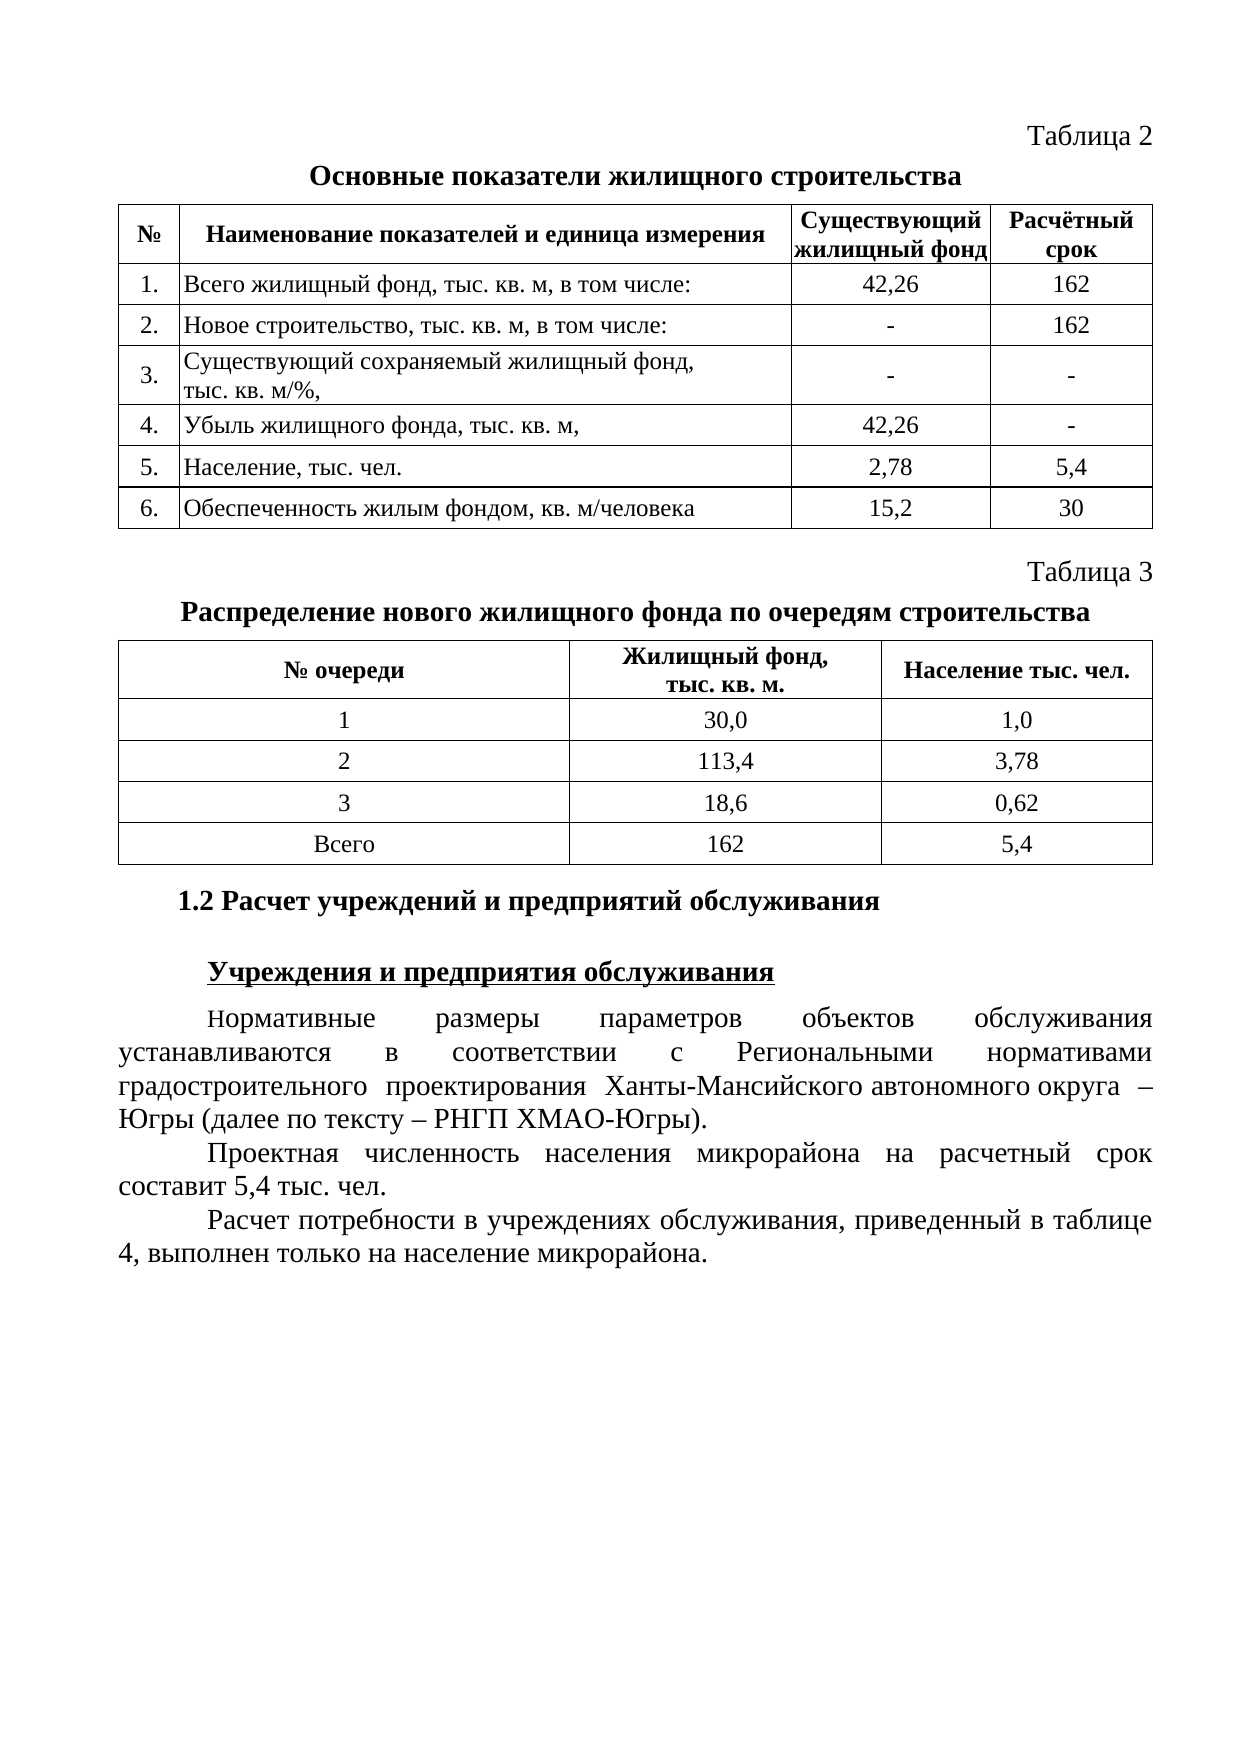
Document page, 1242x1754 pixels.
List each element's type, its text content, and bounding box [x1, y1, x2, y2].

table_cell 3,78 [882, 741, 1152, 781]
table_cell 5,4 [991, 446, 1152, 486]
table_cell 30 [991, 488, 1152, 528]
table_cell 162 [991, 264, 1152, 304]
table_cell 2. [119, 305, 179, 345]
text Нормативные размеры параметров объектов обслуживания устанавливаются в соответствии с Региональными нормативами градостроительного проектирования Ханты-Мансийского автономного округа – Югры (далее по тексту – РНГП ХМАО-Югры). [118, 1001, 1153, 1135]
table_cell - [991, 346, 1152, 404]
table_cell 2 [119, 741, 569, 781]
table_cell 5,4 [882, 823, 1152, 864]
table_cell 15,2 [792, 488, 990, 528]
table_cell 0,62 [882, 782, 1152, 822]
text Расчет потребности в учреждениях обслуживания, приведенный в таблице 4, выполнен только на население микрорайона. [118, 1202, 1153, 1269]
table_cell 6. [119, 488, 179, 528]
table_cell 5. [119, 446, 179, 486]
table_header Жилищный фонд, тыс. кв. м. [570, 641, 881, 698]
table_cell 162 [991, 305, 1152, 345]
text Распределение нового жилищного фонда по очередям строительства [118, 594, 1153, 627]
table_cell - [792, 346, 990, 404]
table_cell - [792, 305, 990, 345]
table_header Расчётный срок [991, 205, 1152, 262]
table_header № очереди [119, 641, 569, 698]
table_cell 3 [119, 782, 569, 822]
table_cell Население, тыс. чел. [180, 446, 791, 486]
subtitle Расчет учреждений и предприятий обслуживания [118, 883, 1153, 917]
table_cell 1 [119, 699, 569, 739]
table_cell Убыль жилищного фонда, тыс. кв. м, [180, 405, 791, 445]
table_cell - [991, 405, 1152, 445]
table_cell 4. [119, 405, 179, 445]
text Таблица 3 [118, 554, 1153, 587]
table_cell Всего [119, 823, 569, 864]
table_header Население тыс. чел. [882, 641, 1152, 698]
table_cell 1. [119, 264, 179, 304]
text Основные показатели жилищного строительства [118, 158, 1153, 191]
table_cell 42,26 [792, 264, 990, 304]
table_header Наименование показателей и единица измерения [180, 205, 791, 262]
table_cell 1,0 [882, 699, 1152, 739]
text Учреждения и предприятия обслуживания [118, 954, 1153, 988]
table_cell 30,0 [570, 699, 881, 739]
table_cell 162 [570, 823, 881, 864]
table_cell Всего жилищный фонд, тыс. кв. м, в том числе: [180, 264, 791, 304]
table_cell 18,6 [570, 782, 881, 822]
table_cell Существующий сохраняемый жилищный фонд, тыс. кв. м/%, [180, 346, 791, 404]
table_header Существующий жилищный фонд [792, 205, 990, 262]
table_cell Обеспеченность жилым фондом, кв. м/человека [180, 488, 791, 528]
table_cell 3. [119, 346, 179, 404]
table_header № [119, 205, 179, 262]
table_cell Новое строительство, тыс. кв. м, в том числе: [180, 305, 791, 345]
table_cell 2,78 [792, 446, 990, 486]
text Проектная численность населения микрорайона на расчетный срок составит 5,4 тыс. чел. [118, 1135, 1153, 1202]
table_cell 42,26 [792, 405, 990, 445]
text Таблица 2 [118, 118, 1153, 152]
table_cell 113,4 [570, 741, 881, 781]
